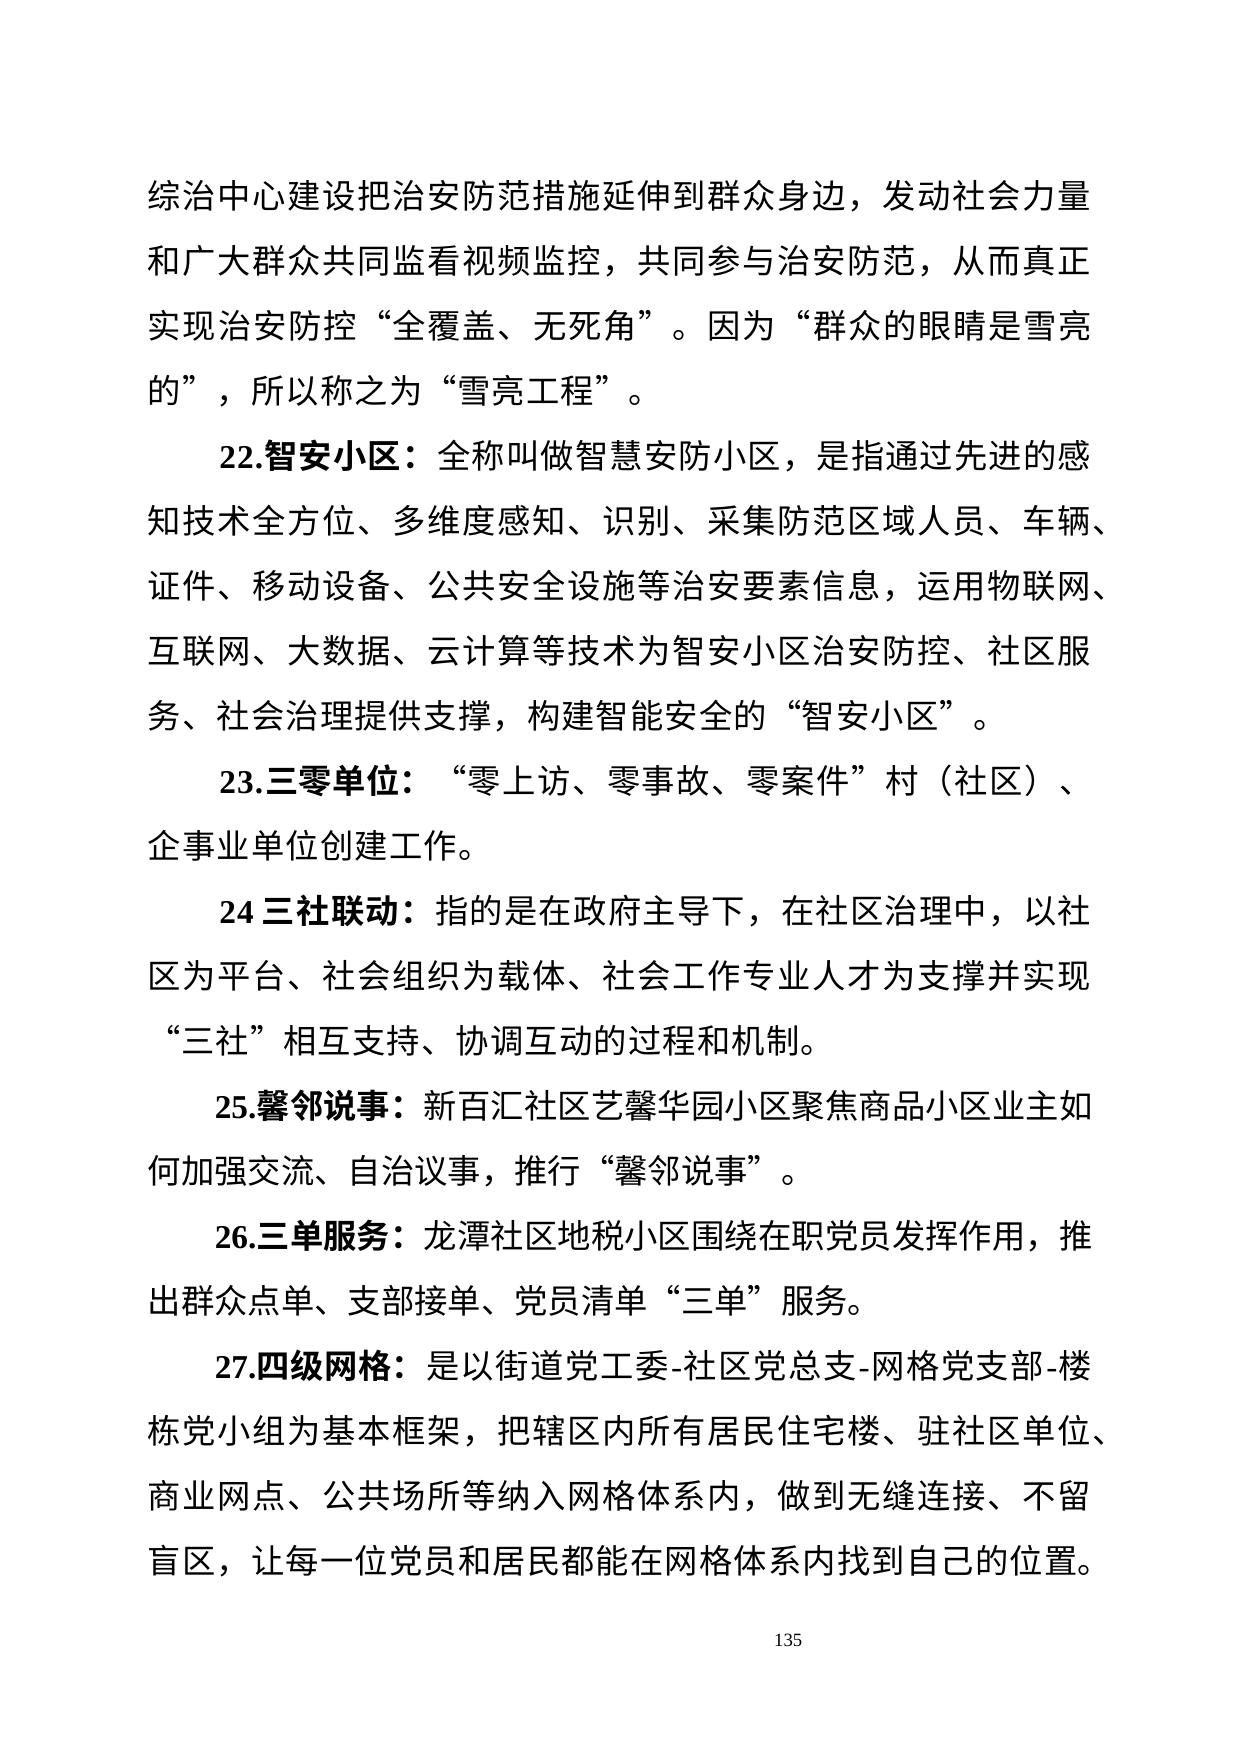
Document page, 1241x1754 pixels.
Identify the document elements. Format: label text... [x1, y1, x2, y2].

text 27.四级网格：是以街道党工委-社区党总支-网格党支部-楼栋党小组为基本框架，把辖区内所有居民住宅楼、驻社区单位、商业网点、公共场所等纳入网格体系内，做到无缝连接、不留盲区，让每一位党员和居民都能在网格体系内找到自己的位置。 [148, 1332, 1093, 1592]
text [148, 162, 1093, 422]
text 22.智安小区：全称叫做智慧安防小区，是指通过先进的感知技术全方位、多维度感知、识别、采集防范区域人员、车辆、证件、移动设备、公共安全设施等治安要素信息，运用物联网、互联网、大数据、云计算等技术为智安小区治安防控、社区服务、社会治理提供支撑，构建智能安全的“智安小区”。 [148, 422, 1093, 747]
text 25.馨邻说事：新百汇社区艺馨华园小区聚焦商品小区业主如何加强交流、自治议事，推行“馨邻说事”。 [148, 1072, 1093, 1202]
text 23.三零单位：“零上访、零事故、零案件”村（社区）、企事业单位创建工作。 [148, 747, 1093, 877]
text 24三社联动：指的是在政府主导下，在社区治理中，以社区为平台、社会组织为载体、社会工作专业人才为支撑并实现“三社”相互支持、协调互动的过程和机制。 [148, 877, 1093, 1072]
text 26.三单服务：龙潭社区地税小区围绕在职党员发挥作用，推出群众点单、支部接单、党员清单“三单”服务。 [148, 1202, 1093, 1332]
